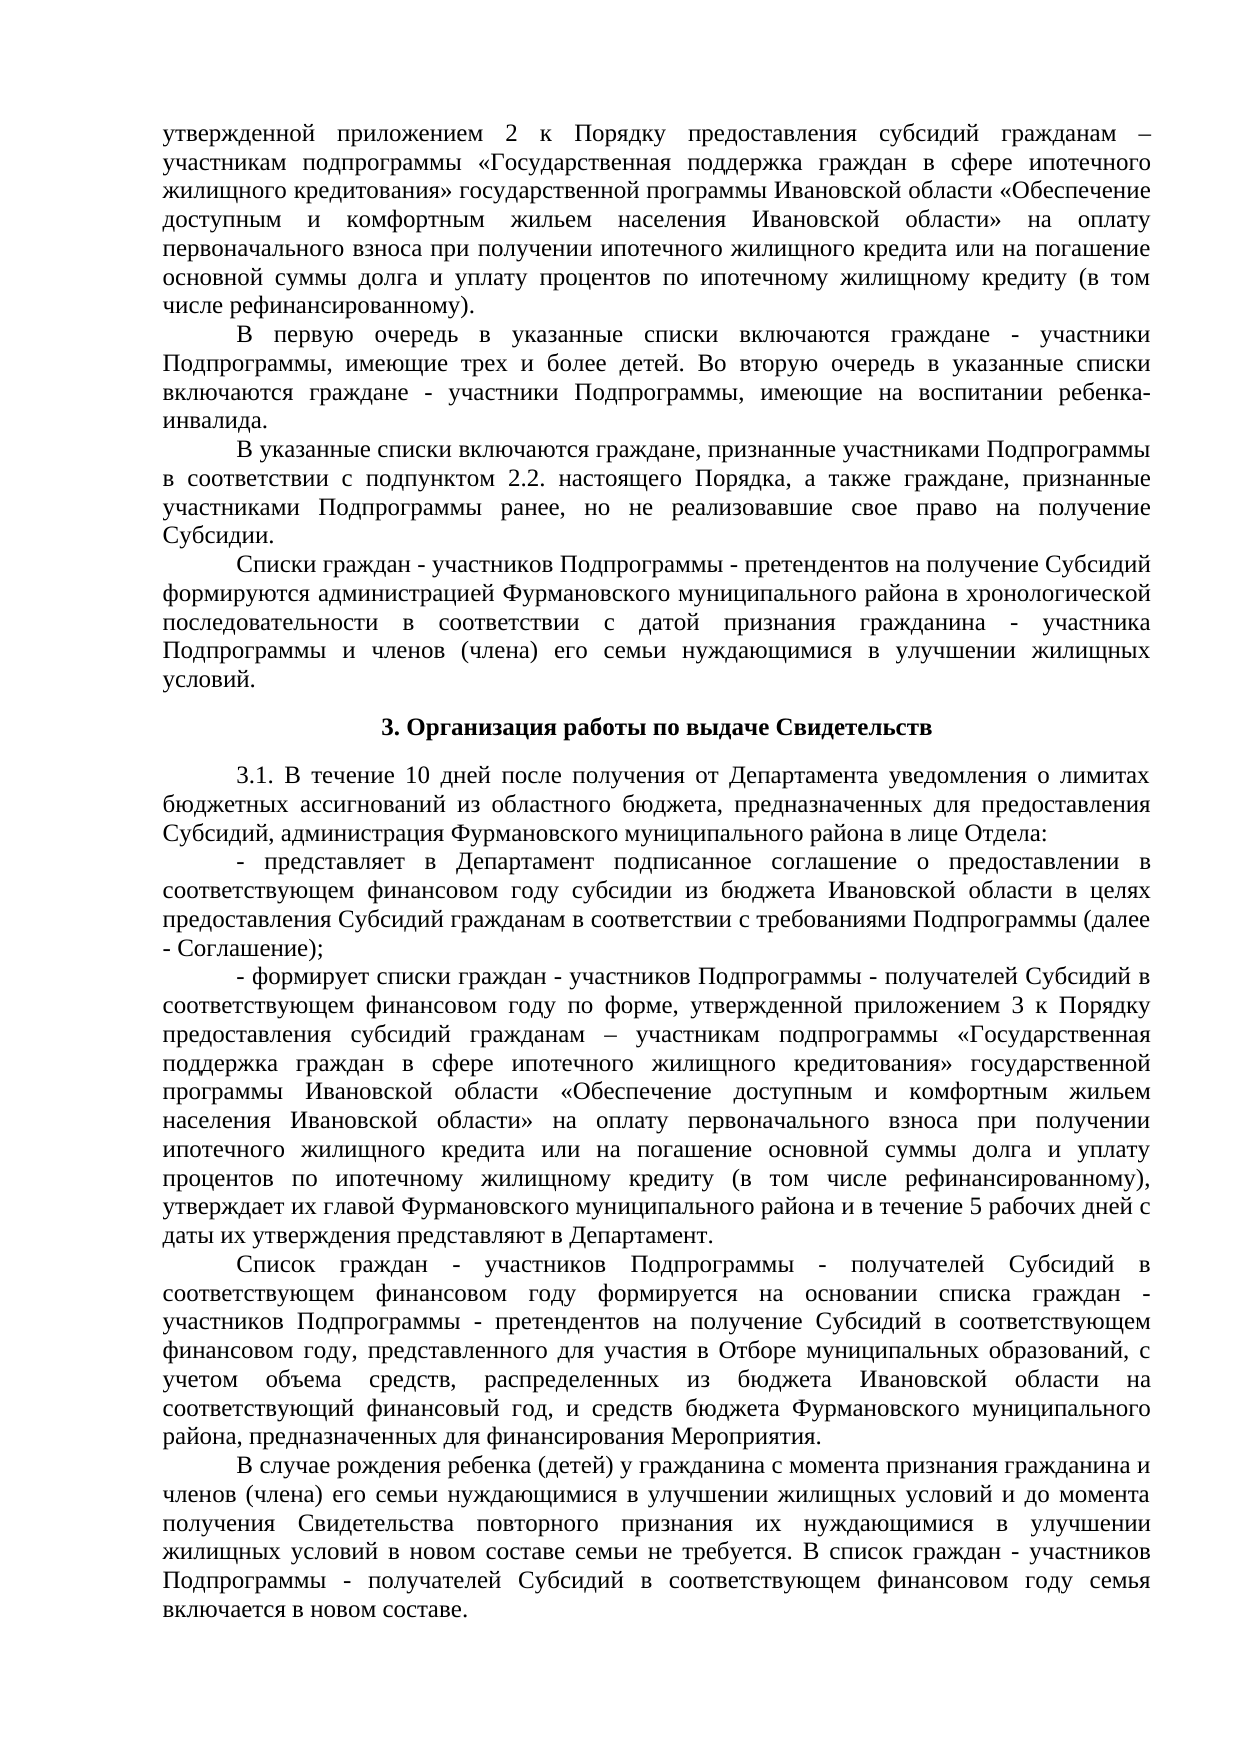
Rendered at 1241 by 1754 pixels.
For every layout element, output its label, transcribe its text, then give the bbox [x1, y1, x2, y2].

text 3.1. В течение 10 дней после получения от Департамента уведомления о лимитах бюджетных ассигнований из областного бюджета, предназначенных для предоставления Субсидий, администрация Фурмановского муниципального района в лице Отдела: [162, 760, 1152, 846]
text В первую очередь в указанные списки включаются граждане - участники Подпрограммы, имеющие трех и более детей. Во вторую очередь в указанные списки включаются граждане - участники Подпрограммы, имеющие на воспитании ребенка-инвалида. [162, 319, 1152, 434]
text - формирует списки граждан - участников Подпрограммы - получателей Субсидий в соответствующем финансовом году по форме, утвержденной приложением 3 к Порядку предоставления субсидий гражданам – участникам подпрограммы «Государственная поддержка граждан в сфере ипотечного жилищного кредитования» государственной программы Ивановской области «Обеспечение доступным и комфортным жильем населения Ивановской области» на оплату первоначального взноса при получении ипотечного жилищного кредита или на погашение основной суммы долга и уплату процентов по ипотечному жилищному кредиту (в том числе рефинансированному), утверждает их главой Фурмановского муниципального района и в течение 5 рабочих дней с даты их утверждения представляют в Департамент. [162, 961, 1152, 1249]
text В случае рождения ребенка (детей) у гражданина с момента признания гражданина и членов (члена) его семьи нуждающимися в улучшении жилищных условий и до момента получения Свидетельства повторного признания их нуждающимися в улучшении жилищных условий в новом составе семьи не требуется. В список граждан - участников Подпрограммы - получателей Субсидий в соответствующем финансовом году семья включается в новом составе. [162, 1450, 1152, 1623]
text В указанные списки включаются граждане, признанные участниками Подпрограммы в соответствии с подпунктом 2.2. настоящего Порядка, а также граждане, признанные участниками Подпрограммы ранее, но не реализовавшие свое право на получение Субсидии. [162, 434, 1152, 549]
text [162, 118, 1152, 319]
text 3. Организация работы по выдаче Свидетельств [162, 712, 1152, 741]
text Списки граждан - участников Подпрограммы - претендентов на получение Субсидий формируются администрацией Фурмановского муниципального района в хронологической последовательности в соответствии с датой признания гражданина - участника Подпрограммы и членов (члена) его семьи нуждающимися в улучшении жилищных условий. [162, 549, 1152, 693]
text - представляет в Департамент подписанное соглашение о предоставлении в соответствующем финансовом году субсидии из бюджета Ивановской области в целях предоставления Субсидий гражданам в соответствии с требованиями Подпрограммы (далее - Соглашение); [162, 846, 1152, 961]
text Список граждан - участников Подпрограммы - получателей Субсидий в соответствующем финансовом году формируется на основании списка граждан - участников Подпрограммы - претендентов на получение Субсидий в соответствующем финансовом году, представленного для участия в Отборе муниципальных образований, с учетом объема средств, распределенных из бюджета Ивановской области на соответствующий финансовый год, и средств бюджета Фурмановского муниципального района, предназначенных для финансирования Мероприятия. [162, 1249, 1152, 1450]
